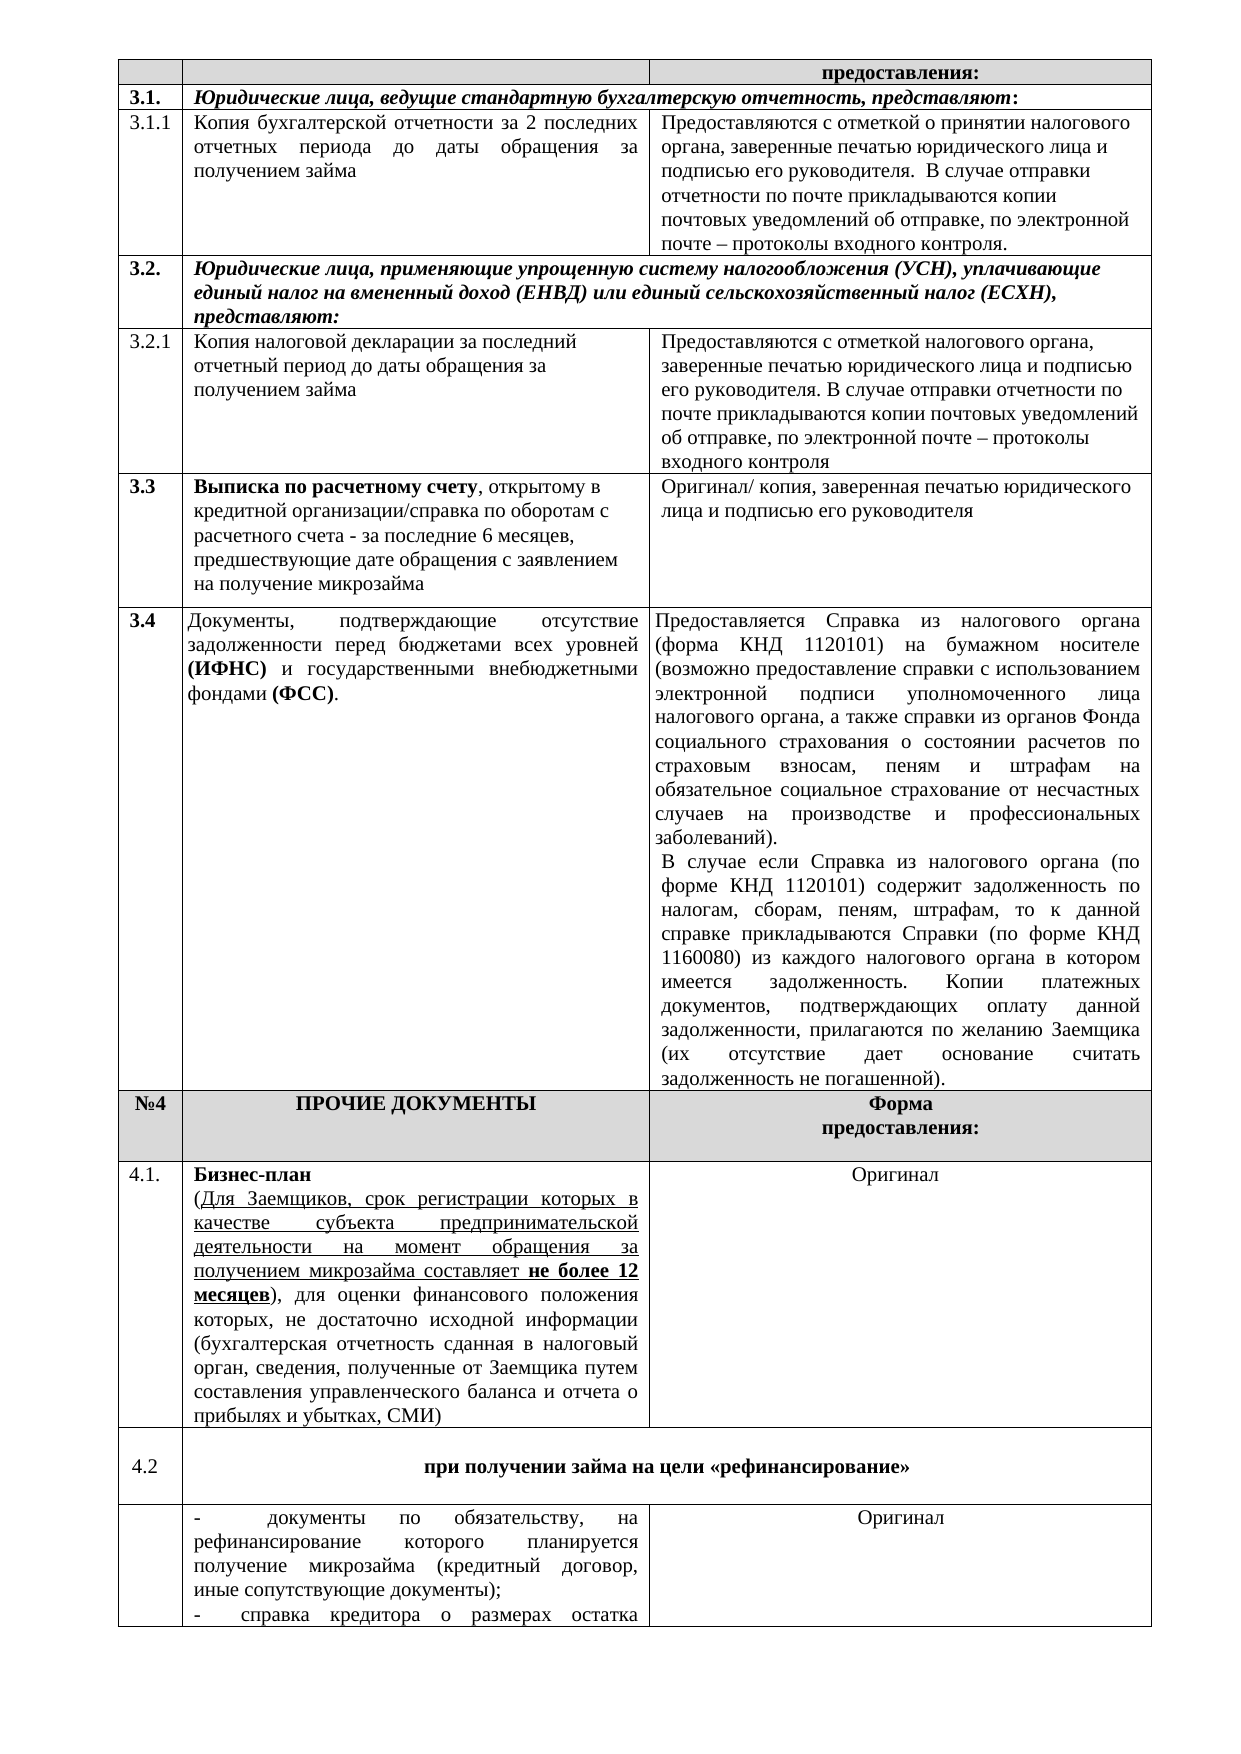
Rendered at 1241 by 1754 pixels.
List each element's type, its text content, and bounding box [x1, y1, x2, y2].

table_cell Юридические лица, ведущие стандартную бухгалтерскую отчетность, представляют: [183, 85, 1151, 109]
table_cell 4.2 [119, 1428, 182, 1504]
table_cell 4.1. [119, 1162, 182, 1427]
table_cell Копия бухгалтерской отчетности за 2 последних отчетных периода до даты обращения за получением займа [183, 110, 649, 255]
table_cell Документы, подтверждающие отсутствие задолженности перед бюджетами всех уровней (ИФНС) и государственными внебюджетными фондами (ФСС). [183, 608, 649, 1089]
table_cell 3.1. [119, 85, 182, 109]
table_cell 3.4 [119, 608, 182, 1089]
table_cell Бизнес-план (Для Заемщиков, срок регистрации которых в качестве субъекта предпринимательской деятельности на момент обращения за получением микрозайма составляет не более 12 месяцев), для оценки финансового положения которых, не достаточно исходной информации (бухгалтерская отчетность сданная в налоговый орган, сведения, полученные от Заемщика путем составления управленческого баланса и отчета о прибылях и убытках, СМИ) [183, 1162, 649, 1427]
table_cell Выписка по расчетному счету, открытому в кредитной организации/справка по оборотам с расчетного счета - за последние 6 месяцев, предшествующие дате обращения с заявлением на получение микрозайма [183, 474, 649, 607]
table_cell 3.2. [119, 256, 182, 328]
table_cell ПРОЧИЕ ДОКУМЕНТЫ [183, 1091, 649, 1161]
table_cell 3.1.1 [119, 110, 182, 255]
table_cell Оригинал/ копия, заверенная печатью юридического лица и подписью его руководителя [650, 474, 1151, 607]
table_cell [119, 1505, 182, 1626]
table_cell Предоставляются с отметкой о принятии налогового органа, заверенные печатью юридического лица и подписью его руководителя. В случае отправки отчетности по почте прикладываются копии почтовых уведомлений об отправке, по электронной почте – протоколы входного контроля. [650, 110, 1151, 255]
table_cell Оригинал [650, 1162, 1151, 1427]
table_cell при получении займа на цели «рефинансирование» [183, 1428, 1151, 1504]
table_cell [183, 1505, 649, 1626]
table_cell Юридические лица, применяющие упрощенную систему налогообложения (УСН), уплачивающие единый налог на вмененный доход (ЕНВД) или единый сельскохозяйственный налог (ЕСХН), представляют: [183, 256, 1151, 328]
table_cell 3.2.1 [119, 329, 182, 473]
table_cell Оригинал [650, 1505, 1151, 1626]
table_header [650, 60, 1151, 84]
table_cell Форма предоставления: [650, 1091, 1151, 1161]
table_cell №4 [119, 1091, 182, 1161]
table_cell 3.3 [119, 474, 182, 607]
table_cell Предоставляются с отметкой налогового органа, заверенные печатью юридического лица и подписью его руководителя. В случае отправки отчетности по почте прикладываются копии почтовых уведомлений об отправке, по электронной почте – протоколы входного контроля [650, 329, 1151, 473]
table_header №3 [119, 60, 182, 84]
table_cell Копия налоговой декларации за последний отчетный период до даты обращения за получением займа [183, 329, 649, 473]
table_cell Предоставляется Справка из налогового органа (форма КНД 1120101) на бумажном носителе (возможно предоставление справки с использованием электронной подписи уполномоченного лица налогового органа, а также справки из органов Фонда социального страхования о состоянии расчетов по страховым взносам, пеням и штрафам на обязательное социальное страхование от несчастных случаев на производстве и профессиональных заболеваний). В случае если Справка из налогового органа (по форме КНД 1120101) содержит задолженность по налогам, сборам, пеням, штрафам, то к данной справке прикладываются Справки (по форме КНД 1160080) из каждого налогового органа в котором имеется задолженность. Копии платежных документов, подтверждающих оплату данной задолженности, прилагаются по желанию Заемщика (их отсутствие дает основание считать задолженность не погашенной). [650, 608, 1151, 1089]
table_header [183, 60, 649, 84]
